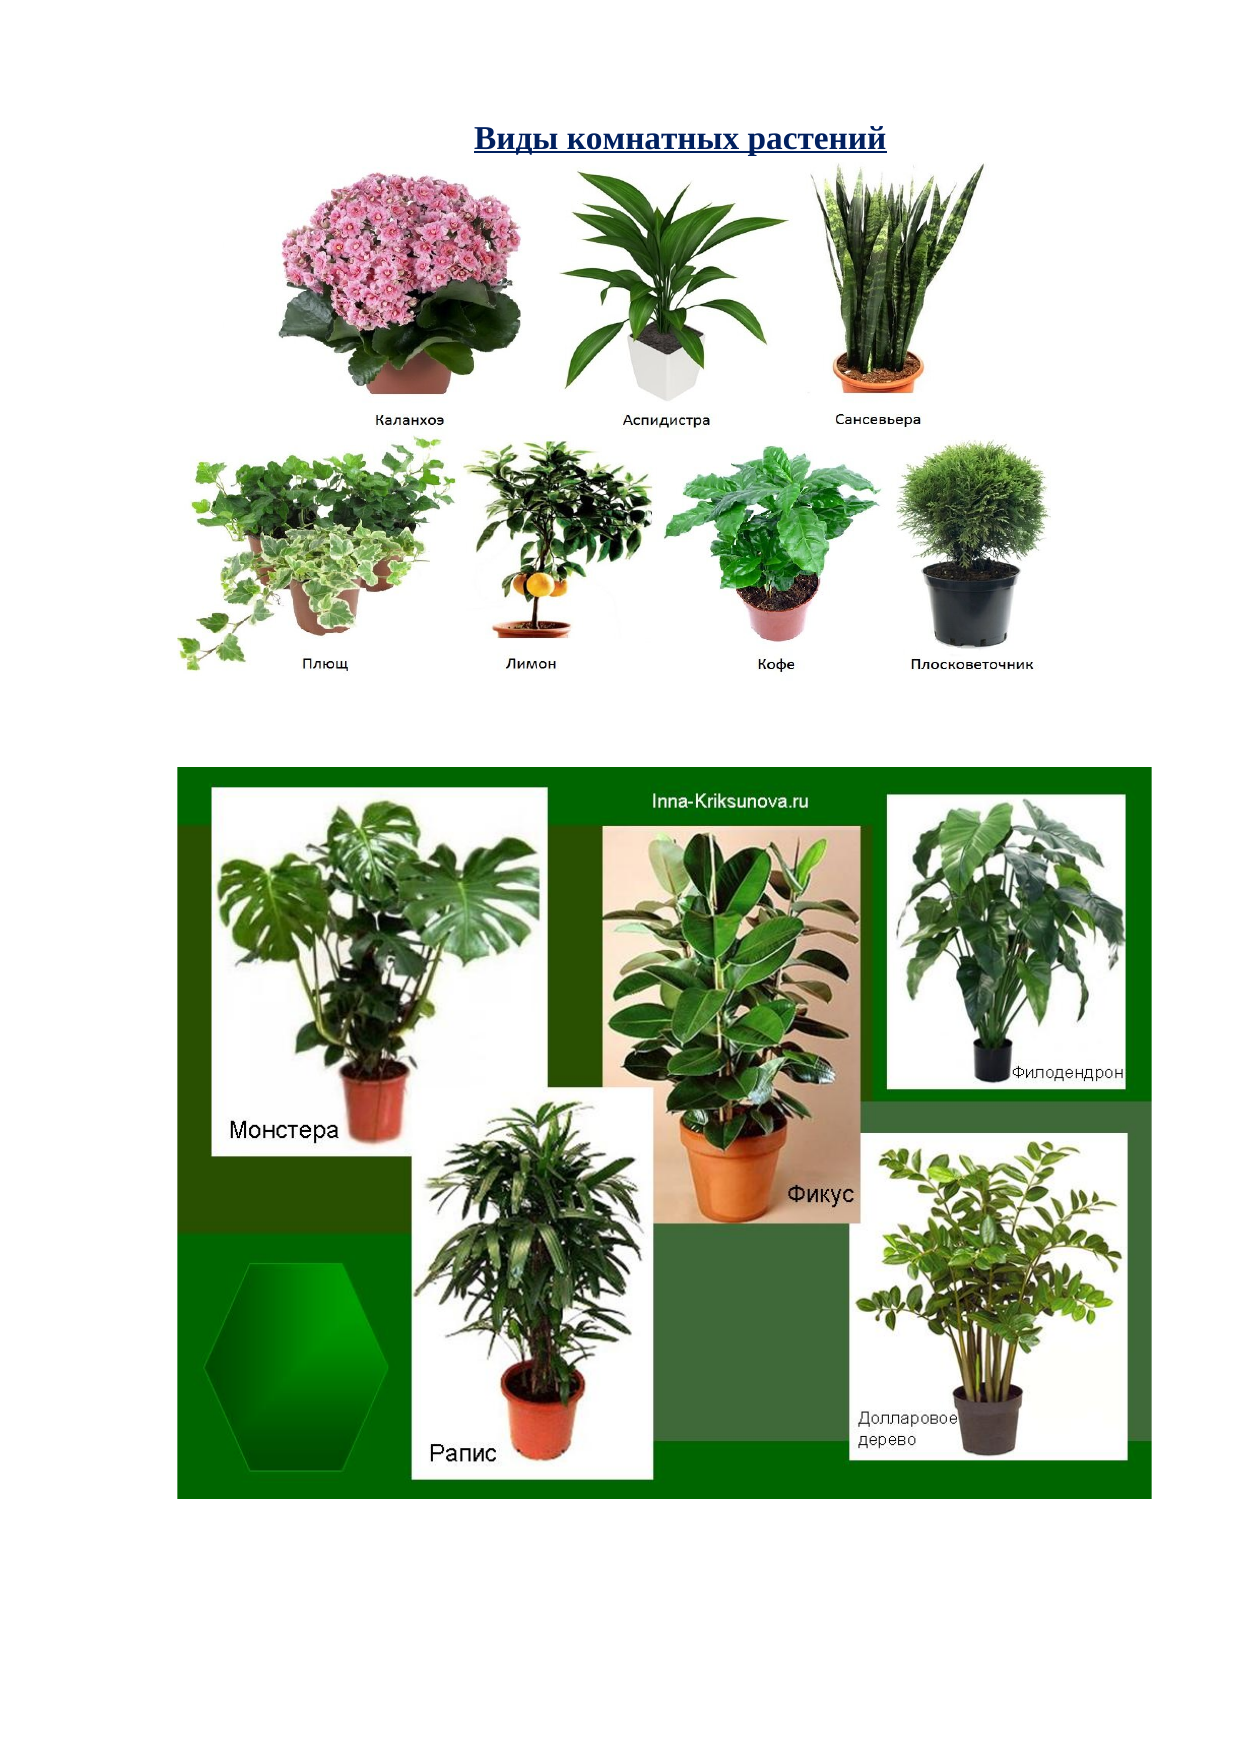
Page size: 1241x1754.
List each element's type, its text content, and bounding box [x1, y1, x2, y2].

picture [177, 156, 1057, 683]
picture [177, 767, 1152, 1499]
text Виды комнатных растений [177, 118, 1152, 156]
